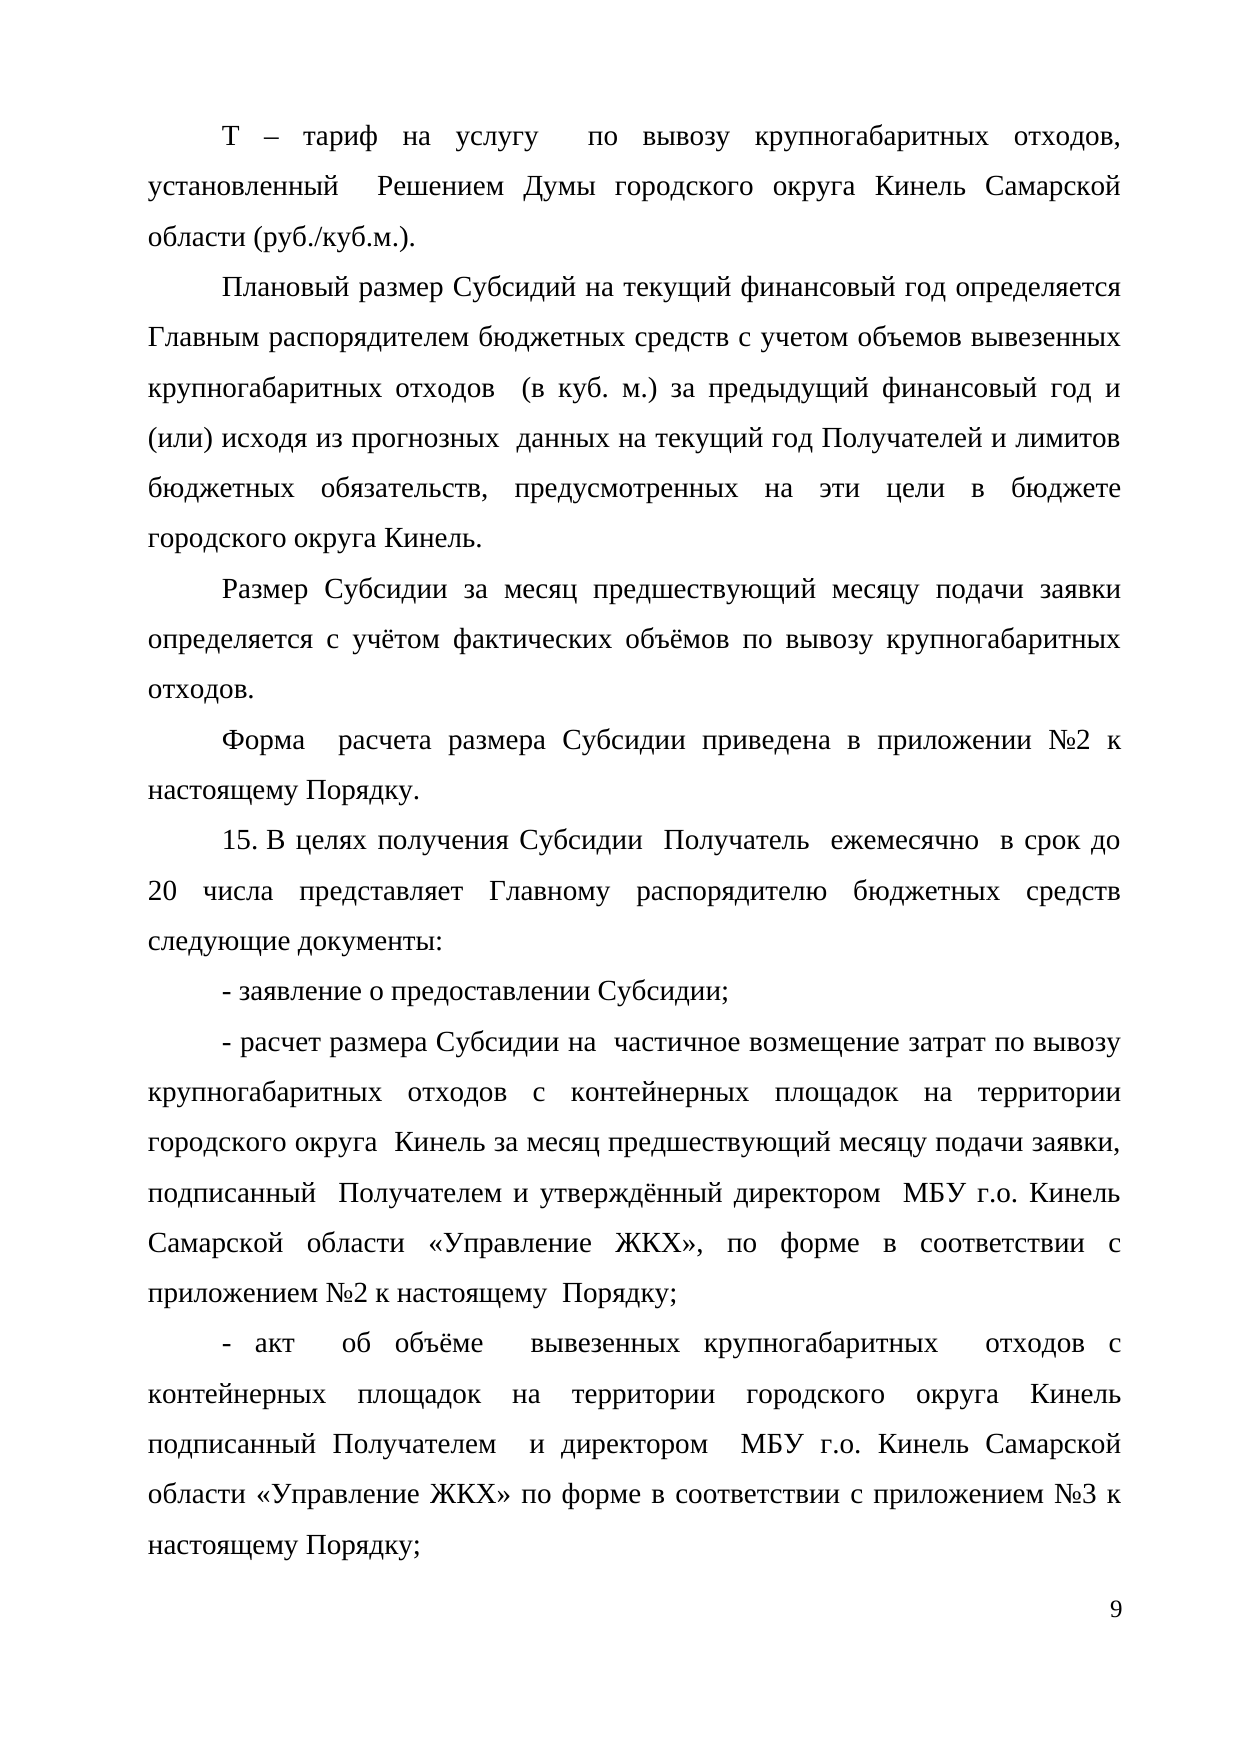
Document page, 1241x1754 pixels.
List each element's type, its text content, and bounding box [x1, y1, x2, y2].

text Плановый размер Субсидий на текущий финансовый год определяется Главным распорядителем бюджетных средств с учетом объемов вывезенных крупногабаритных отходов (в куб. м.) за предыдущий финансовый год и (или) исходя из прогнозных данных на текущий год Получателей и лимитов бюджетных обязательств, предусмотренных на эти цели в бюджете городского округа Кинель. [148, 269, 1122, 554]
list В целях получения Субсидии Получатель ежемесячно в срок до 20 числа представляет Главному распорядителю бюджетных средств следующие документы: [148, 822, 1122, 957]
text Размер Субсидии за месяц предшествующий месяцу подачи заявки определяется с учётом фактических объёмов по вывозу крупногабаритных отходов. [148, 571, 1122, 705]
list - акт об объёме вывезенных крупногабаритных отходов с контейнерных площадок на территории городского округа Кинель подписанный Получателем и директором МБУ г.о. Кинель Самарской области «Управление ЖКХ» по форме в соответствии с приложением №3 к настоящему Порядку; [148, 1326, 1122, 1560]
list Т – тариф на услугу по вывозу крупногабаритных отходов, установленный Решением Думы городского округа Кинель Самарской области (руб./куб.м.). [148, 118, 1122, 252]
list - заявление о предоставлении Субсидии; [222, 973, 1122, 1007]
list - расчет размера Субсидии на частичное возмещение затрат по вывозу крупногабаритных отходов с контейнерных площадок на территории городского округа Кинель за месяц предшествующий месяцу подачи заявки, подписанный Получателем и утверждённый директором МБУ г.о. Кинель Самарской области «Управление ЖКХ», по форме в соответствии с приложением №2 к настоящему Порядку; [148, 1024, 1122, 1309]
text Форма расчета размера Субсидии приведена в приложении №2 к настоящему Порядку. [148, 722, 1122, 806]
